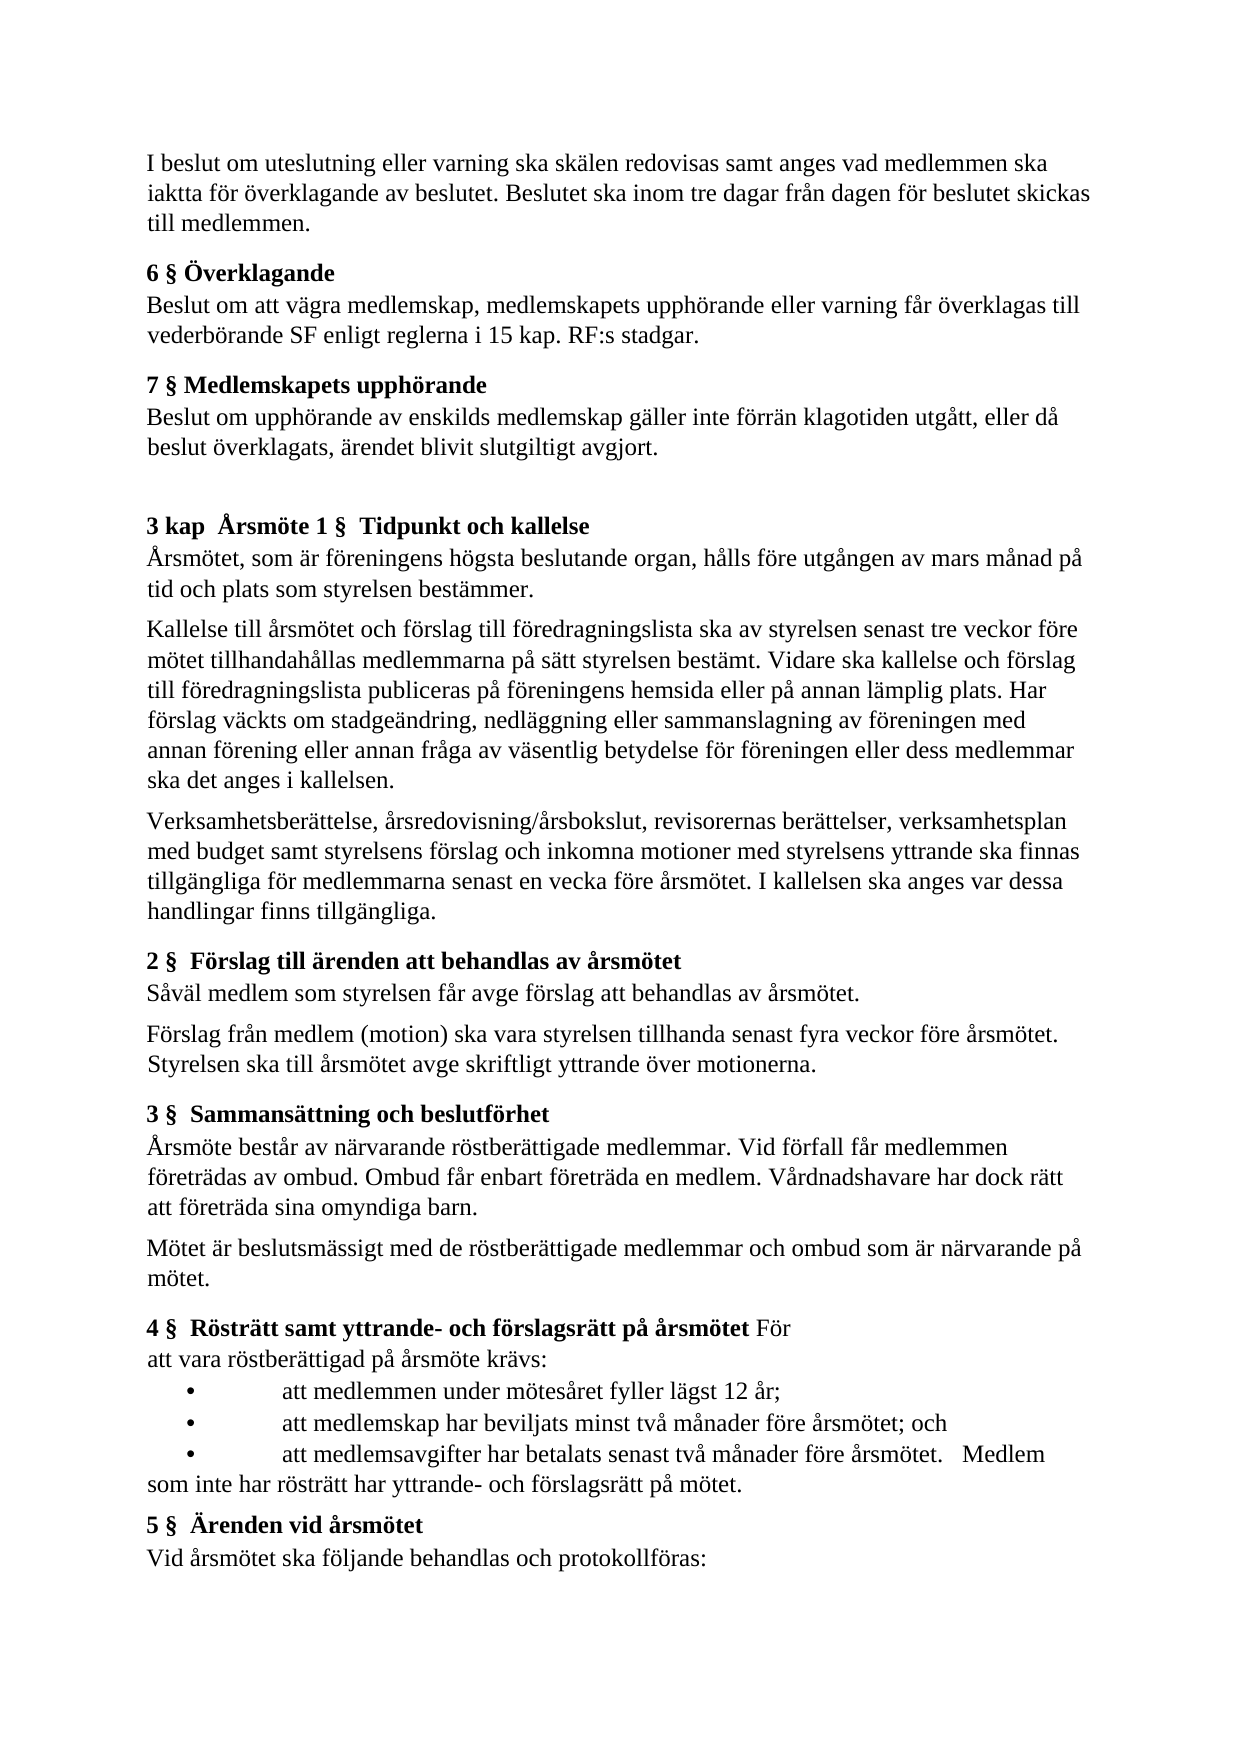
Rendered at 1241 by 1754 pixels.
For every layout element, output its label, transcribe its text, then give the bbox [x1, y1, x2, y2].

text Vid årsmötet ska följande behandlas och protokollföras: [146, 1543, 1091, 1571]
text Årsmöte består av närvarande röstberättigade medlemmar. Vid förfall får medlemmen företrädas av ombud. Ombud får enbart företräda en medlem. Vårdnadshavare har dock rätt att företräda sina omyndiga barn. [146, 1132, 1091, 1221]
subtitle 5 § Ärenden vid årsmötet [146, 1511, 822, 1539]
subtitle 3 kap Årsmöte 1 § Tidpunkt och kallelse [146, 511, 822, 540]
text Såväl medlem som styrelsen får avge förslag att behandlas av årsmötet. [146, 978, 1091, 1007]
text 4 § Rösträtt samt yttrande- och förslagsrätt på årsmötet För att vara röstberättigad på årsmöte krävs: [146, 1313, 822, 1373]
list att medlemskap har beviljats minst två månader före årsmötet; och [147, 1408, 1091, 1437]
text Mötet är beslutsmässigt med de röstberättigade medlemmar och ombud som är närvarande på mötet. [146, 1233, 1091, 1292]
list att medlemsavgifter har betalats senast två månader före årsmötet. Medlem som inte har rösträtt har yttrande- och förslagsrätt på mötet. [147, 1439, 1091, 1498]
list att medlemmen under mötesåret fyller lägst 12 år; [147, 1376, 1091, 1405]
text Beslut om upphörande av enskilds medlemskap gäller inte förrän klagotiden utgått, eller då beslut överklagats, ärendet blivit slutgiltigt avgjort. [146, 402, 1091, 461]
text Årsmötet, som är föreningens högsta beslutande organ, hålls före utgången av mars månad på tid och plats som styrelsen bestämmer. [146, 543, 1091, 602]
text Kallelse till årsmötet och förslag till föredragningslista ska av styrelsen senast tre veckor före mötet tillhandahållas medlemmarna på sätt styrelsen bestämt. Vidare ska kallelse och förslag till föredragningslista publiceras på föreningens hemsida eller på annan lämplig plats. Har förslag väckts om stadgeändring, nedläggning eller sammanslagning av föreningen med annan förening eller annan fråga av väsentlig betydelse för föreningen eller dess medlemmar ska det anges i kallelsen. [146, 614, 1091, 794]
text Beslut om att vägra medlemskap, medlemskapets upphörande eller varning får överklagas till vederbörande SF enligt reglerna i 15 kap. RF:s stadgar. [146, 290, 1091, 349]
text Verksamhetsberättelse, årsredovisning/årsbokslut, revisorernas berättelser, verksamhetsplan med budget samt styrelsens förslag och inkomna motioner med styrelsens yttrande ska finnas tillgängliga för medlemmarna senast en vecka före årsmötet. I kallelsen ska anges var dessa handlingar finns tillgängliga. [146, 806, 1091, 925]
text I beslut om uteslutning eller varning ska skälen redovisas samt anges vad medlemmen ska iaktta för överklagande av beslutet. Beslutet ska inom tre dagar från dagen för beslutet skickas till medlemmen. [146, 148, 1091, 237]
subtitle 2 § Förslag till ärenden att behandlas av årsmötet [146, 946, 822, 975]
subtitle 3 § Sammansättning och beslutförhet [146, 1099, 822, 1128]
subtitle 6 § Överklagande [146, 258, 822, 287]
text Förslag från medlem (motion) ska vara styrelsen tillhanda senast fyra veckor före årsmötet. Styrelsen ska till årsmötet avge skriftligt yttrande över motionerna. [146, 1019, 1091, 1078]
subtitle 7 § Medlemskapets upphörande [146, 370, 822, 399]
